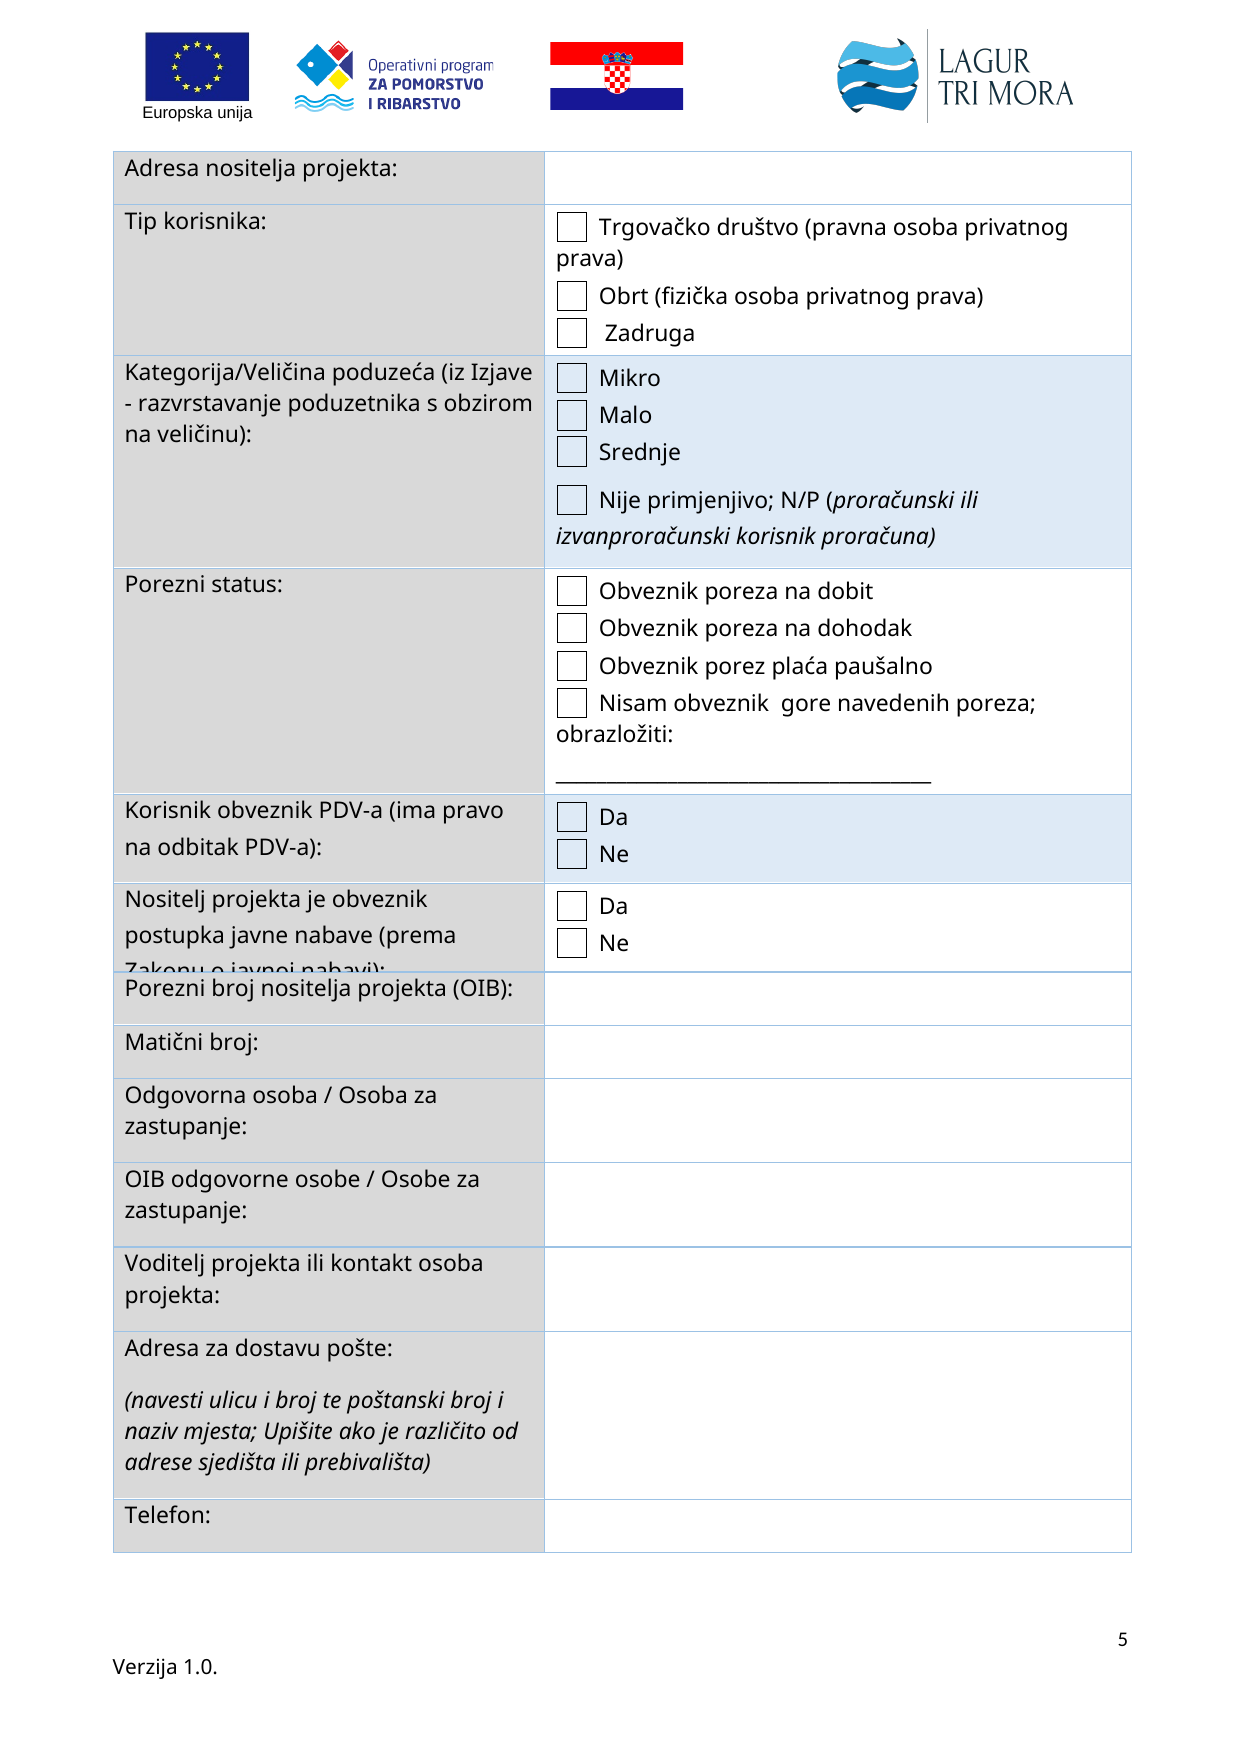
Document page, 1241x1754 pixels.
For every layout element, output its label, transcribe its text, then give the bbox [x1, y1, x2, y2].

table_cell Korisnik obveznik PDV-a (ima pravo na odbitak PDV-a): [114, 795, 544, 882]
table_cell Odgovorna osoba / Osoba za zastupanje: [114, 1079, 544, 1162]
table_cell Obveznik poreza na dobit Obveznik poreza na dohodak Obveznik porez plaća paušalno Nisam obveznik gore navedenih poreza; obrazložiti: _____________________________________ [545, 569, 1131, 793]
table_cell Voditelj projekta ili kontakt osoba projekta: [114, 1248, 544, 1331]
table_cell [545, 973, 1131, 1024]
table_cell [545, 1026, 1131, 1078]
table_cell Matični broj: [114, 1026, 544, 1078]
table_cell Kategorija/Veličina poduzeća (iz Izjave - razvrstavanje poduzetnika s obzirom na veličinu): [114, 356, 544, 567]
table_cell [545, 1500, 1131, 1552]
table_cell Porezni status: [114, 569, 544, 793]
table_cell [545, 1163, 1131, 1246]
picture [837, 29, 1074, 123]
picture [550, 42, 684, 110]
picture [294, 40, 494, 112]
table_cell Porezni broj nositelja projekta (OIB): [114, 973, 544, 1024]
table_cell Nositelj projekta je obveznik postupka javne nabave (prema Zakonu o javnoj nabavi): [114, 884, 544, 971]
table_cell [545, 152, 1131, 204]
table_cell Da Ne [545, 795, 1131, 882]
table_cell Adresa za dostavu pošte: (navesti ulicu i broj te poštanski broj i naziv mjesta; Upišite ako je različito od adrese sjedišta ili prebivališta) [114, 1332, 544, 1498]
table_cell Mikro Malo Srednje Nije primjenjivo; N/P (proračunski ili izvanproračunski korisnik proračuna) [545, 356, 1131, 567]
table_cell [545, 1332, 1131, 1498]
table_cell [545, 1079, 1131, 1162]
table_cell Da Ne [545, 884, 1131, 971]
table_cell [545, 1248, 1131, 1331]
table_cell Telefon: [114, 1500, 544, 1552]
table_cell Trgovačko društvo (pravna osoba privatnog prava) Obrt (fizička osoba privatnog prava) Zadruga [545, 205, 1131, 355]
table_cell Tip korisnika: [114, 205, 544, 355]
table_cell Adresa nositelja projekta: [114, 152, 544, 204]
picture [143, 30, 251, 103]
table_cell OIB odgovorne osobe / Osobe za zastupanje: [114, 1163, 544, 1246]
